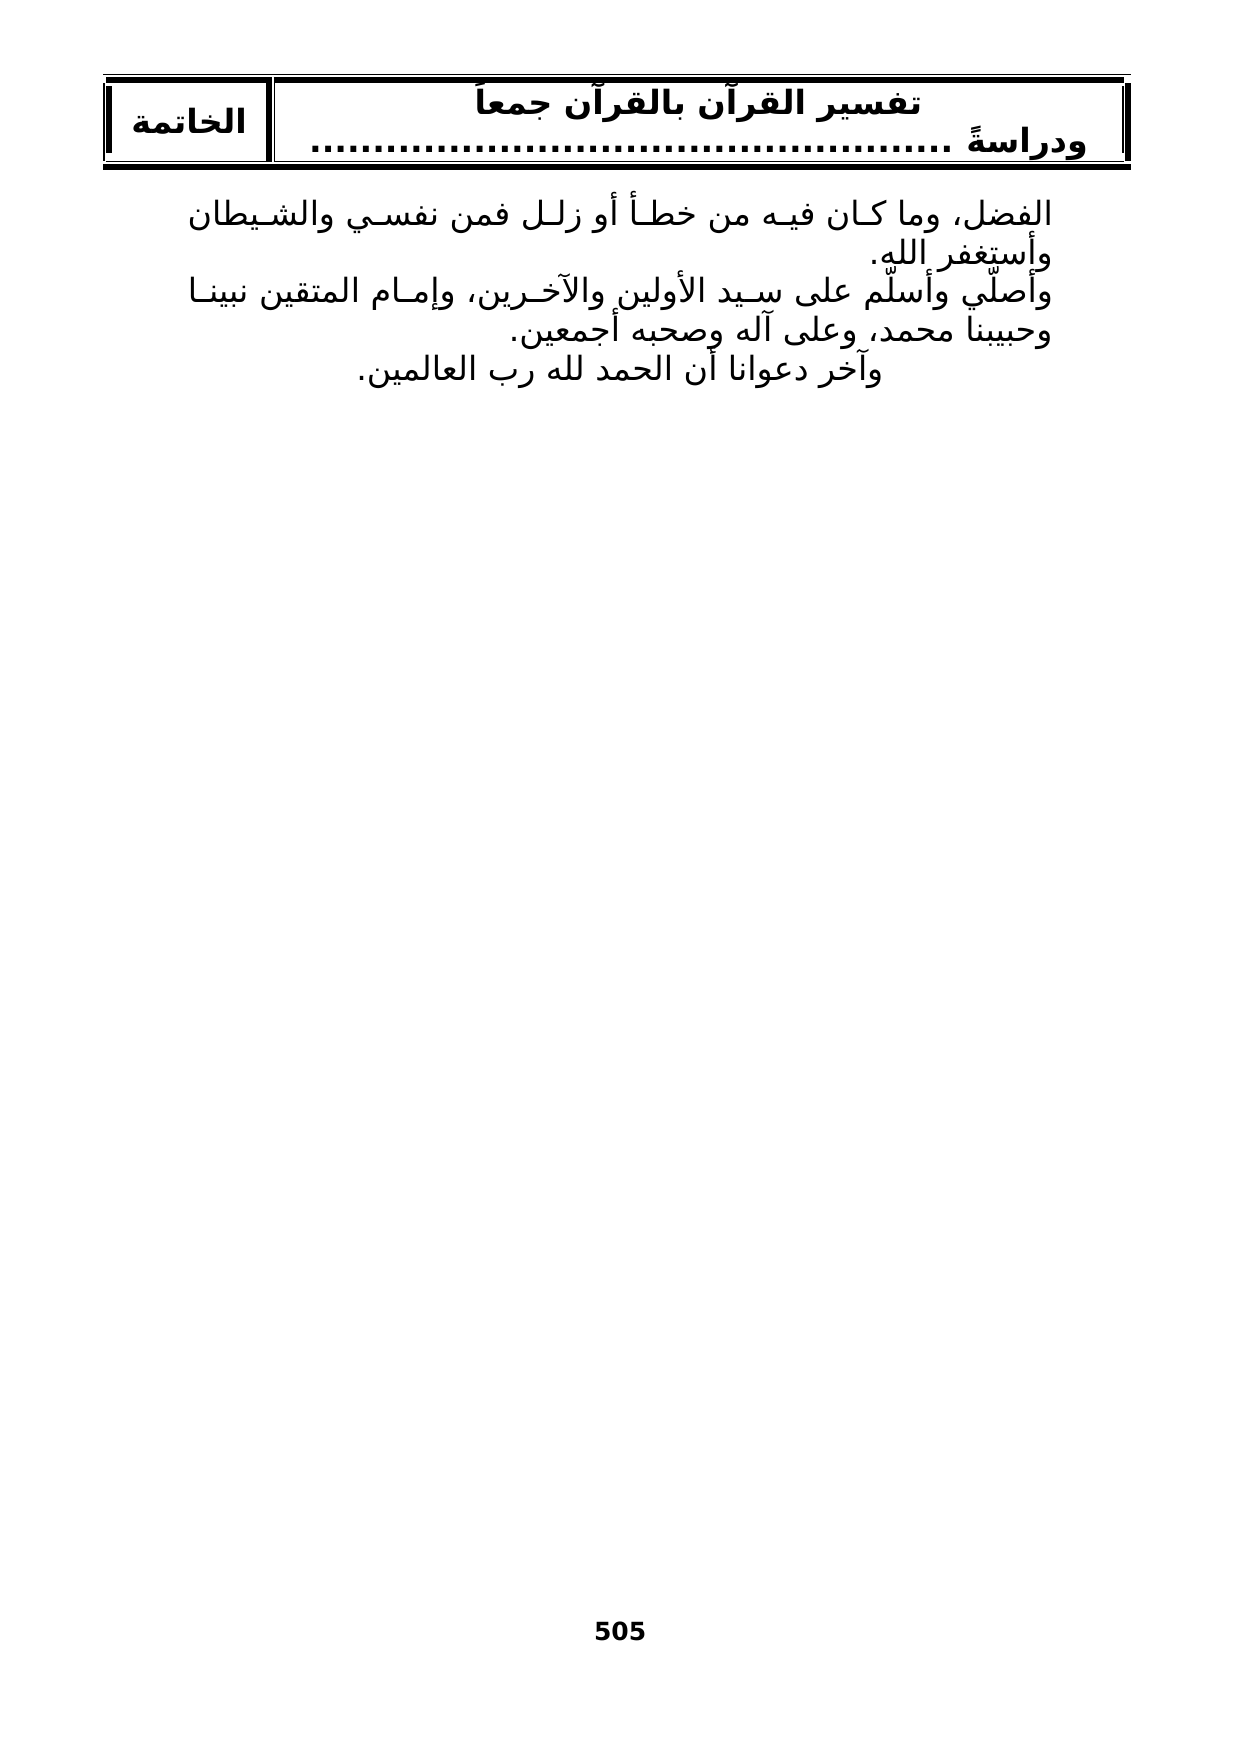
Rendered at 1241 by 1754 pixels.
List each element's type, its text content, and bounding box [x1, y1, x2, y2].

text وأصلّي وأسلّم على سيد الأولين والآخرين، وإمام المتقين نبينا وحبيبنا محمد، وعلى آله وصحبه أجمعين. [187, 272, 1053, 350]
text وآخر دعوانا أن الحمد لله رب العالمين. [187, 350, 1053, 388]
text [187, 194, 1053, 272]
